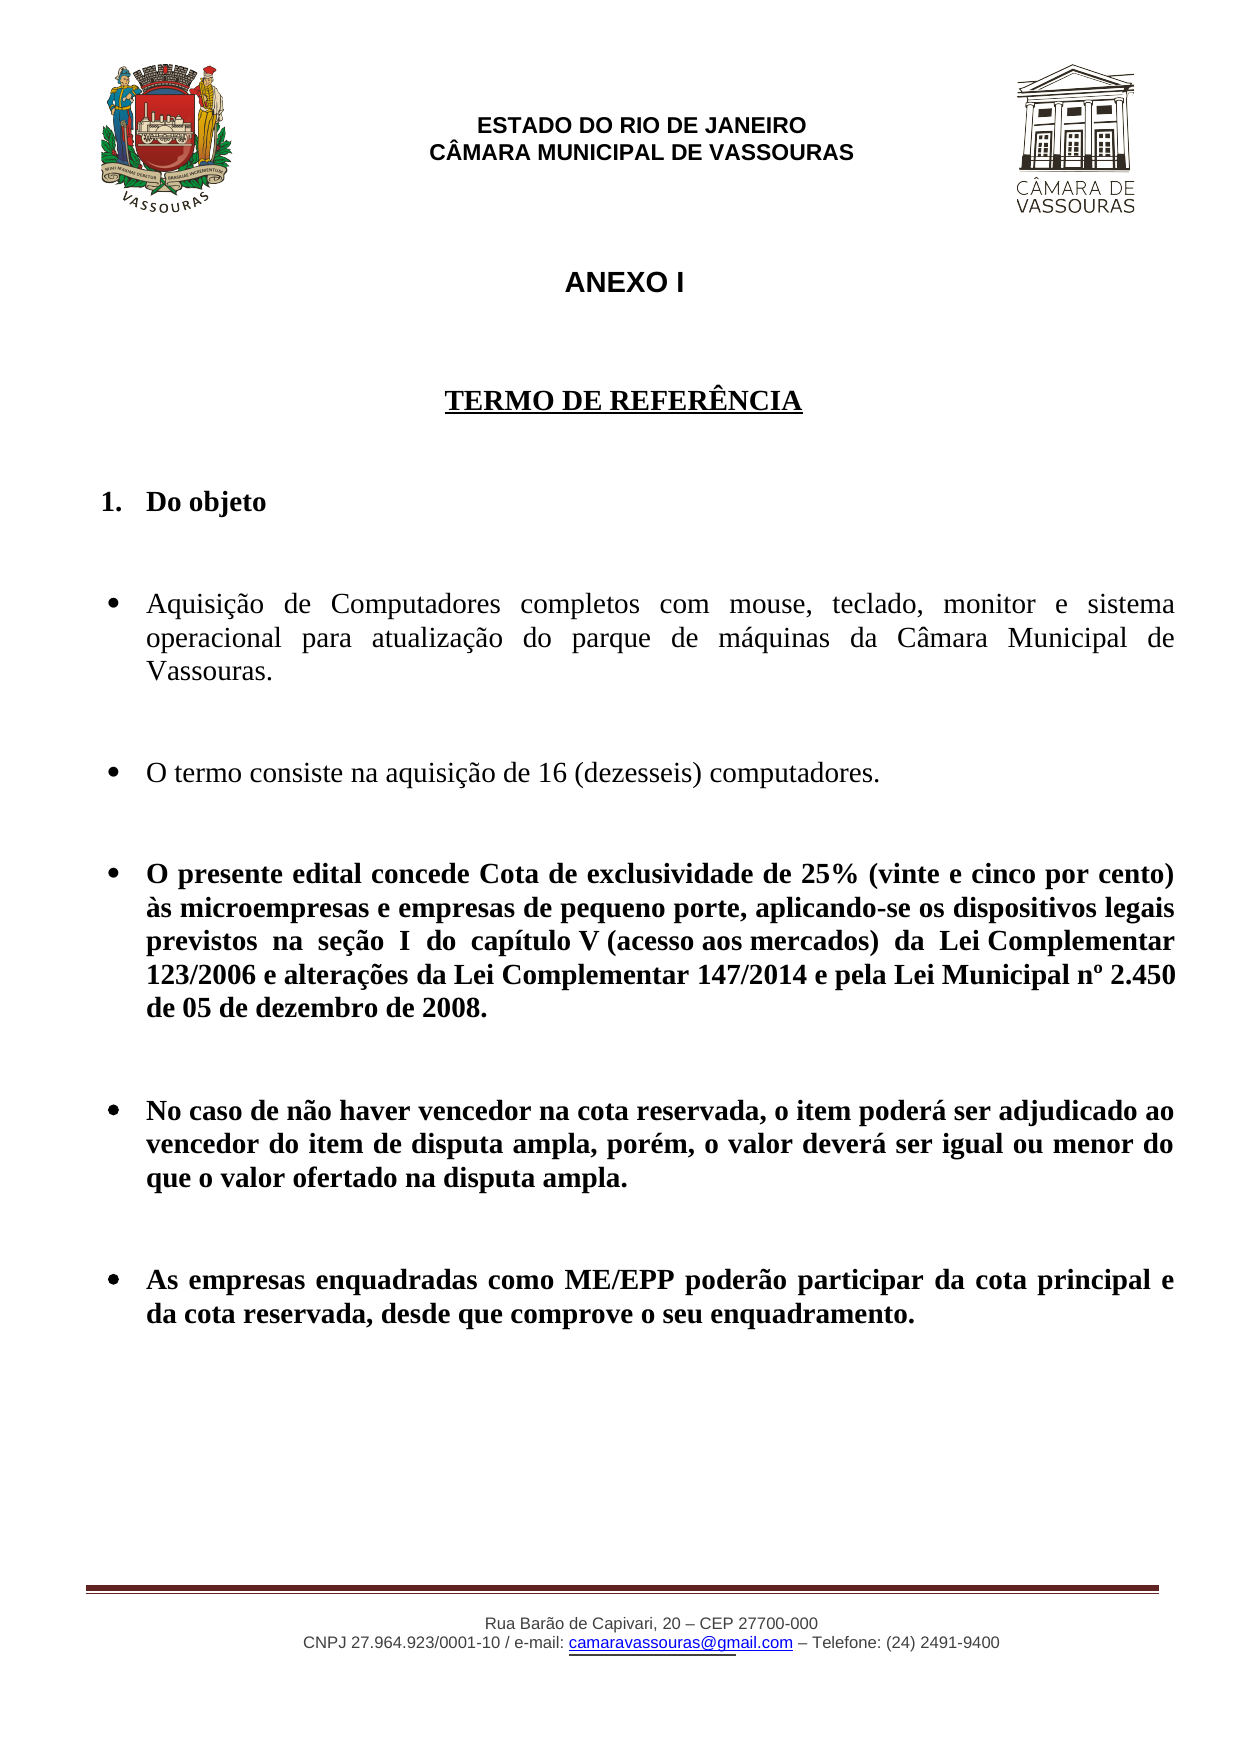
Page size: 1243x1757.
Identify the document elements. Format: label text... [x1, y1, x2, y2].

list Aquisição de Computadores completos com mouse, teclado, monitor e sistema operacional para atualização do parque de máquinas da Câmara Municipal de Vassouras. [108, 586, 1176, 687]
list As empresas enquadradas como ME/EPP poderão participar da cota principal e da cota reservada, desde que comprove o seu enquadramento. [108, 1262, 1176, 1329]
subtitle ANEXO I [514, 265, 735, 298]
picture [101, 64, 233, 213]
text TERMO DE REFERÊNCIA [71, 383, 1176, 417]
list O presente edital concede Cota de exclusividade de 25% (vinte e cinco por cento) às microempresas e empresas de pequeno porte, aplicando-se os dispositivos legais previstos na seção I do capítulo V (acesso aos mercados) da Lei Complementar 123/2006 e alterações da Lei Complementar 147/2014 e pela Lei Municipal nº 2.450 de 05 de dezembro de 2008. [108, 856, 1176, 1024]
list No caso de não haver vencedor na cota reservada, o item poderá ser adjudicado ao vencedor do item de disputa ampla, porém, o valor deverá ser igual ou menor do que o valor ofertado na disputa ampla. [108, 1093, 1176, 1193]
picture [1017, 64, 1135, 213]
list Do objeto [100, 484, 1176, 517]
list O termo consiste na aquisição de 16 (dezesseis) computadores. [108, 755, 1176, 788]
